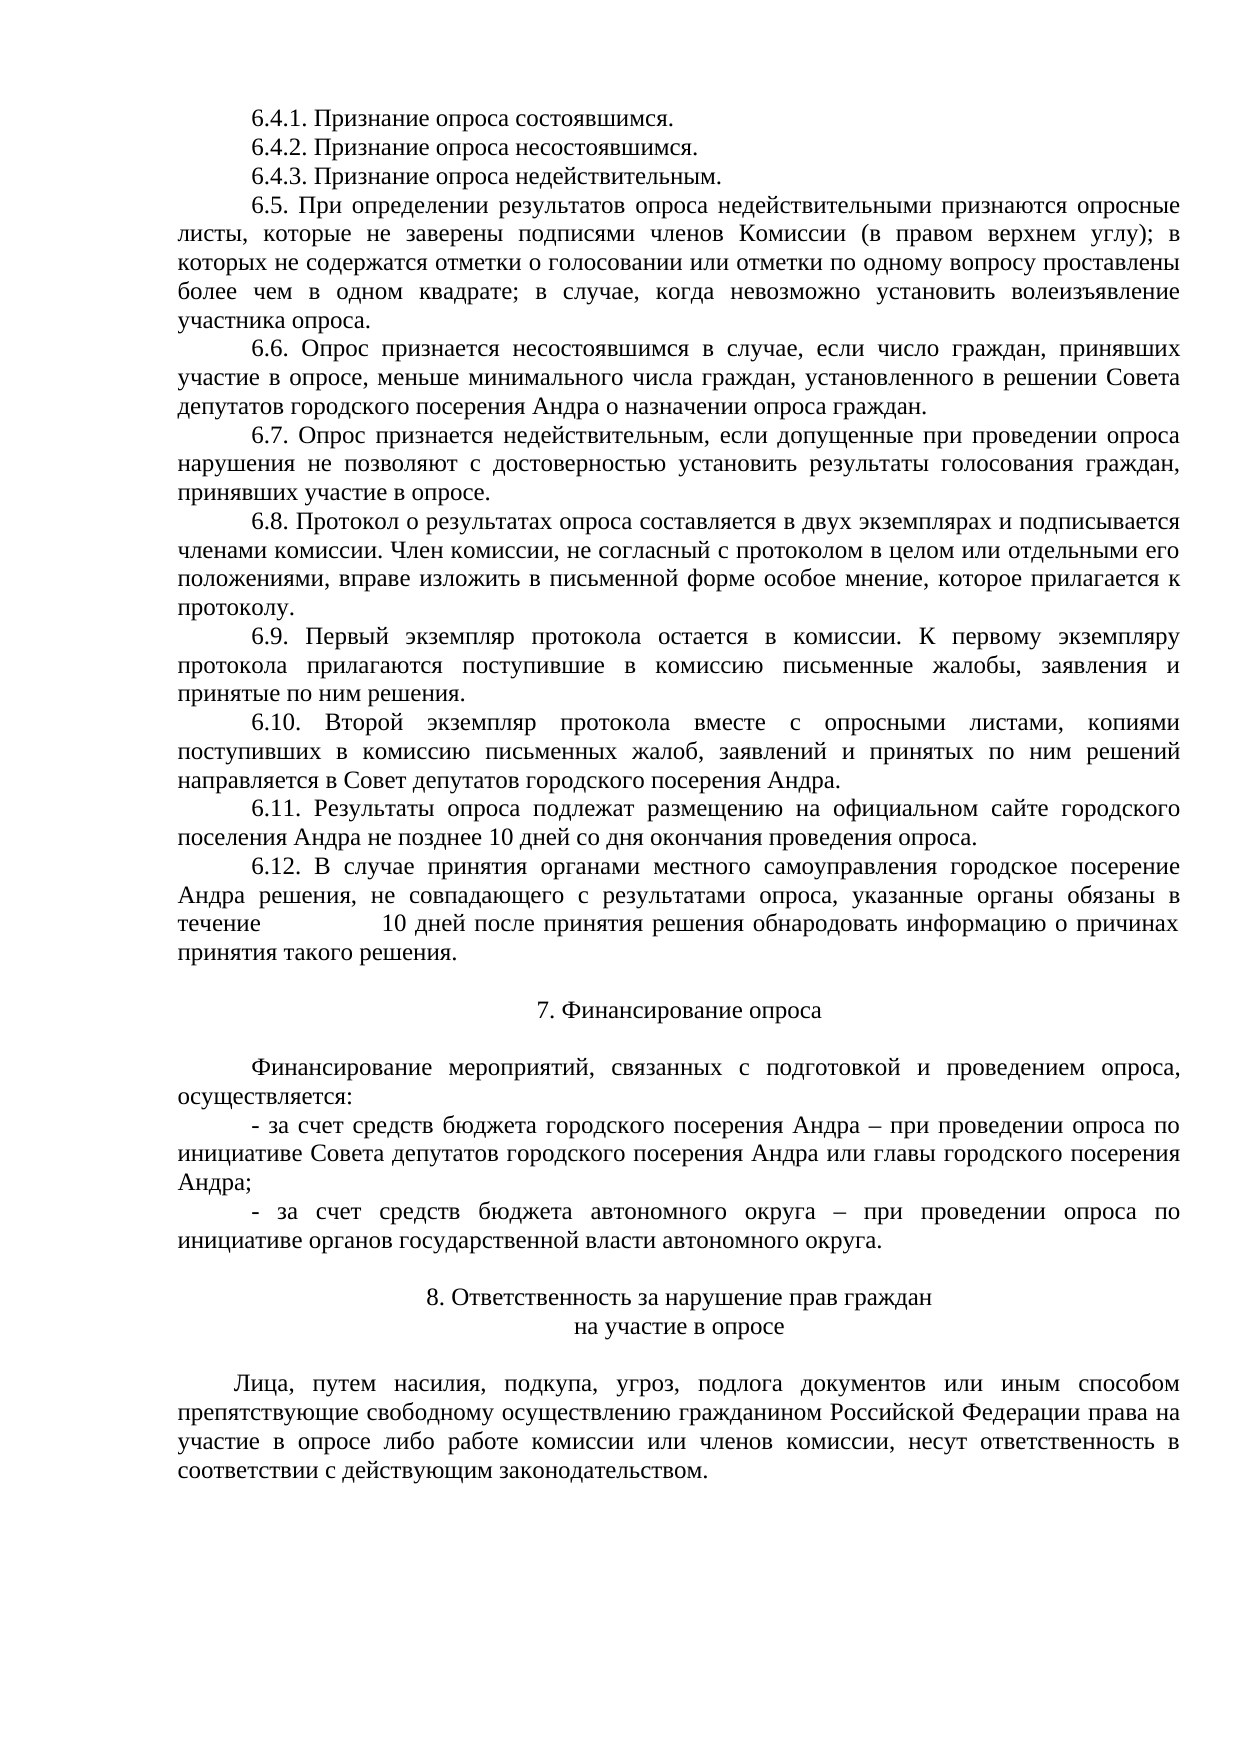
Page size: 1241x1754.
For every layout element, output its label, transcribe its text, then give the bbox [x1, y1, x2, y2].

text 6.8. Протокол о результатах опроса составляется в двух экземплярах и подписывается членами комиссии. Член комиссии, не согласный с протоколом в целом или отдельными его положениями, вправе изложить в письменной форме особое мнение, которое прилагается к протоколу. [177, 506, 1181, 621]
text - за счет средств бюджета автономного округа – при проведении опроса по инициативе органов государственной власти автономного округа. [177, 1196, 1181, 1253]
text 6.11. Результаты опроса подлежат размещению на официальном сайте городского поселения Андра не позднее 10 дней со дня окончания проведения опроса. [177, 793, 1181, 851]
text 6.9. Первый экземпляр протокола остается в комиссии. К первому экземпляру протокола прилагаются поступившие в комиссию письменные жалобы, заявления и принятые по ним решения. [177, 621, 1181, 707]
text Лица, путем насилия, подкупа, угроз, подлога документов или иным способом препятствующие свободному осуществлению гражданином Российской Федерации права на участие в опросе либо работе комиссии или членов комиссии, несут ответственность в соответствии с действующим законодательством. [177, 1368, 1181, 1483]
text 6.6. Опрос признается несостоявшимся в случае, если число граждан, принявших участие в опросе, меньше минимального числа граждан, установленного в решении Совета депутатов городского посерения Андра о назначении опроса граждан. [177, 333, 1181, 420]
text 6.7. Опрос признается недействительным, если допущенные при проведении опроса нарушения не позволяют с достоверностью установить результаты голосования граждан, принявших участие в опросе. [177, 420, 1181, 506]
text 7. Финансирование опроса [177, 995, 1181, 1023]
text - за счет средств бюджета городского посерения Андра – при проведении опроса по инициативе Совета депутатов городского посерения Андра или главы городского посерения Андра; [177, 1110, 1181, 1196]
text на участие в опросе [177, 1311, 1181, 1340]
text 6.10. Второй экземпляр протокола вместе с опросными листами, копиями поступивших в комиссию письменных жалоб, заявлений и принятых по ним решений направляется в Совет депутатов городского посерения Андра. [177, 707, 1181, 793]
text 6.4.1. Признание опроса состоявшимся. [177, 103, 1181, 132]
text 6.12. В случае принятия органами местного самоуправления городское посерение Андра решения, не совпадающего с результатами опроса, указанные органы обязаны в течение 10 дней после принятия решения обнародовать информацию о причинах принятия такого решения. [177, 851, 1181, 966]
text 6.4.2. Признание опроса несостоявшимся. [177, 132, 1181, 161]
text 6.4.3. Признание опроса недействительным. [177, 161, 1181, 190]
text 6.5. При определении результатов опроса недействительными признаются опросные листы, которые не заверены подписями членов Комиссии (в правом верхнем углу); в которых не содержатся отметки о голосовании или отметки по одному вопросу проставлены более чем в одном квадрате; в случае, когда невозможно установить волеизъявление участника опроса. [177, 190, 1181, 333]
text 8. Ответственность за нарушение прав граждан [177, 1282, 1181, 1311]
text Финансирование мероприятий, связанных с подготовкой и проведением опроса, осуществляется: [177, 1052, 1181, 1110]
